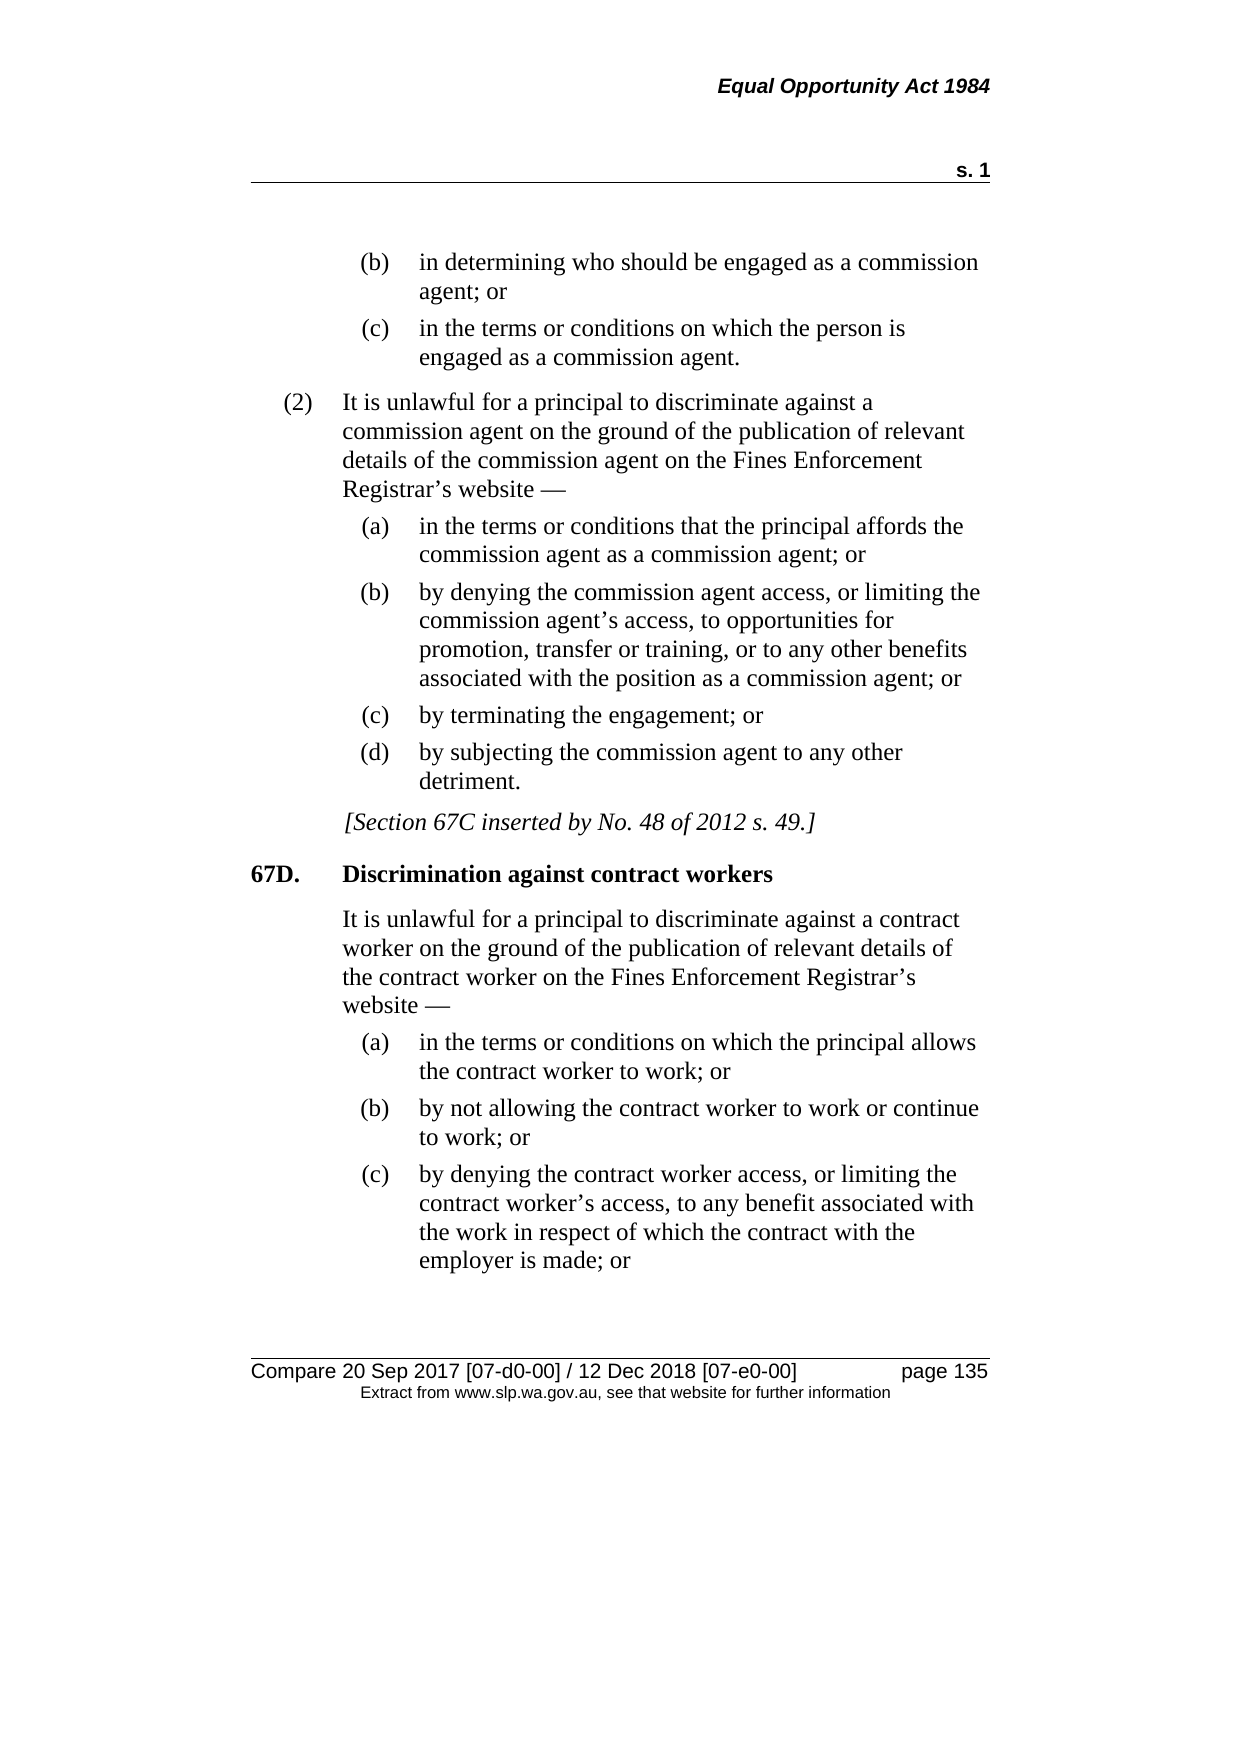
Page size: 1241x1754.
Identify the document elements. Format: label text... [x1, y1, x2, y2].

text (b) by not allowing the contract worker to work or continue to work; or [251, 1093, 990, 1151]
text It is unlawful for a principal to discriminate against a contract worker on the ground of the publication of relevant details of the contract worker on the Fines Enforcement Registrar’s website — [251, 904, 990, 1019]
text (c) by denying the contract worker access, or limiting the contract worker’s access, to any benefit associated with the work in respect of which the contract with the employer is made; or [251, 1159, 990, 1274]
text (c) by terminating the engagement; or [251, 700, 990, 729]
text (a) in the terms or conditions on which the principal allows the contract worker to work; or [251, 1027, 990, 1085]
text (d) by subjecting the commission agent to any other detriment. [251, 737, 990, 794]
text (b) by denying the commission agent access, or limiting the commission agent’s access, to opportunities for promotion, transfer or training, or to any other benefits associated with the position as a commission agent; or [251, 577, 990, 692]
text (2) It is unlawful for a principal to discriminate against a commission agent on the ground of the publication of relevant details of the commission agent on the Fines Enforcement Registrar’s website — [251, 387, 990, 502]
text (a) in the terms or conditions that the principal affords the commission agent as a commission agent; or [251, 511, 990, 568]
text [Section 67C inserted by No. 48 of 2012 s. 49.] [251, 807, 990, 836]
text (c) in the terms or conditions on which the person is engaged as a commission agent. [251, 313, 990, 371]
subtitle 67D. Discrimination against contract workers [251, 859, 990, 887]
text (b) in determining who should be engaged as a commission agent; or [251, 247, 990, 305]
